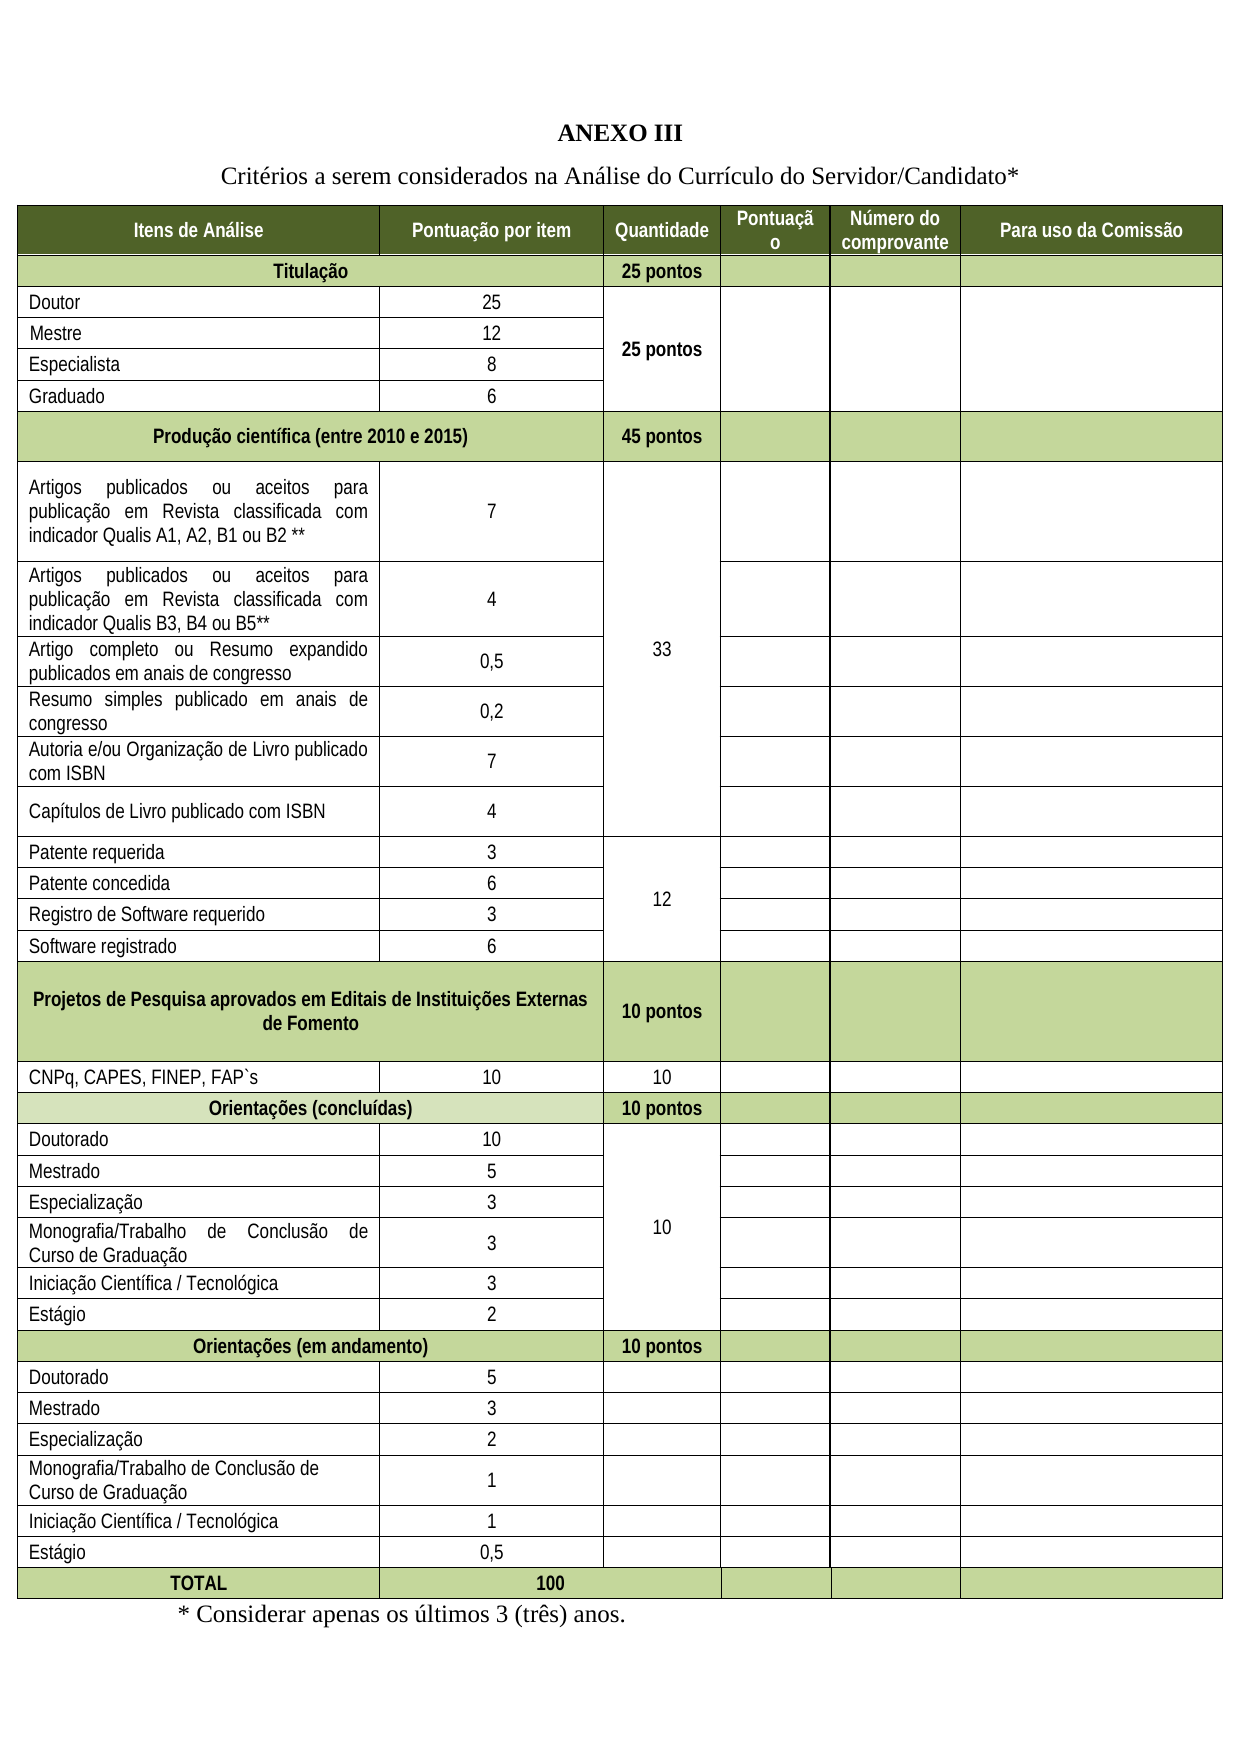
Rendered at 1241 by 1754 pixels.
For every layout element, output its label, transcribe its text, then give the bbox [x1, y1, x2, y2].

table_cell [721, 1093, 829, 1123]
table_cell 0,2 [380, 687, 603, 736]
table_cell Orientações (em andamento) [18, 1331, 603, 1361]
table_cell Doutorado [18, 1124, 379, 1154]
table_cell 45 pontos [604, 412, 720, 461]
table_cell [961, 1093, 1222, 1123]
table_cell [831, 462, 960, 561]
table_header Para uso da Comissão [961, 206, 1222, 254]
table_cell [961, 1268, 1222, 1298]
table_cell [721, 687, 829, 736]
table_cell Patente requerida [18, 837, 379, 867]
table_cell [961, 1062, 1222, 1092]
table_cell [961, 1506, 1222, 1536]
table_cell [721, 1187, 829, 1217]
table_cell [831, 687, 960, 736]
table_cell Estágio [18, 1537, 379, 1567]
table_cell [961, 1424, 1222, 1454]
table_cell [721, 462, 829, 561]
table_cell [961, 737, 1222, 786]
table_cell [831, 1124, 960, 1154]
table_cell Especialização [18, 1187, 379, 1217]
table_cell [721, 1362, 829, 1392]
table_cell [604, 1456, 720, 1504]
table_cell [961, 256, 1222, 286]
table_cell [721, 287, 829, 411]
table_cell [831, 1424, 960, 1454]
table_cell [721, 1124, 829, 1154]
table_cell [831, 1506, 960, 1536]
table_cell 7 [380, 462, 603, 561]
table_cell [604, 1506, 720, 1536]
table_cell [721, 256, 829, 286]
table_cell 0,5 [380, 637, 603, 686]
table_cell [604, 1362, 720, 1392]
table_cell 10 [380, 1062, 603, 1092]
table_cell [831, 868, 960, 898]
table_header Quantidade [604, 206, 720, 254]
table_cell Doutor [18, 287, 379, 317]
table_cell [961, 687, 1222, 736]
table_cell [721, 1062, 829, 1092]
table_cell Software registrado [18, 931, 379, 961]
table_cell [961, 287, 1222, 411]
table_cell [831, 637, 960, 686]
table_cell 12 [604, 837, 720, 961]
table_cell 4 [380, 787, 603, 836]
table_cell [831, 899, 960, 929]
table_cell [721, 1331, 829, 1361]
table_cell [961, 1362, 1222, 1392]
table_cell Autoria e/ou Organização de Livro publicado com ISBN [18, 737, 379, 786]
table_cell Titulação [18, 256, 603, 286]
table_cell [961, 637, 1222, 686]
table_cell [721, 837, 829, 867]
table_cell [961, 412, 1222, 461]
table_cell [831, 1537, 960, 1567]
table_cell Especialista [18, 349, 379, 379]
table_cell [961, 1331, 1222, 1361]
table_cell 2 [380, 1299, 603, 1329]
text * Considerar apenas os últimos 3 (três) anos. [177, 1599, 1063, 1628]
table_cell [831, 931, 960, 961]
table_cell Orientações (concluídas) [18, 1093, 603, 1123]
table_cell [721, 637, 829, 686]
table_cell [961, 562, 1222, 636]
table_cell Especialização [18, 1424, 379, 1454]
table_cell [961, 837, 1222, 867]
table_cell Artigos publicados ou aceitos para publicação em Revista classificada com indicador Qualis B3, B4 ou B5** [18, 562, 379, 636]
table_cell [721, 1424, 829, 1454]
table_cell [961, 462, 1222, 561]
table_cell [961, 1393, 1222, 1423]
table_cell 3 [380, 1187, 603, 1217]
table_cell [831, 412, 960, 461]
table_cell [831, 787, 960, 836]
table_cell 25 [380, 287, 603, 317]
table_cell Mestrado [18, 1393, 379, 1423]
table_cell [961, 1299, 1222, 1329]
table_cell 5 [380, 1156, 603, 1186]
table_cell [831, 1456, 960, 1504]
table_cell [831, 562, 960, 636]
table_cell 3 [380, 1393, 603, 1423]
table_cell 2 [380, 1424, 603, 1454]
table_cell [721, 1537, 829, 1567]
table_cell 10 [604, 1062, 720, 1092]
table_cell [721, 1218, 829, 1267]
table_cell 25 pontos [604, 256, 720, 286]
table_cell CNPq, CAPES, FINEP, FAP`s [18, 1062, 379, 1092]
table_cell 3 [380, 1218, 603, 1267]
table_cell [961, 1568, 1222, 1598]
table_header Itens de Análise [18, 206, 379, 254]
table_header Número do comprovante [831, 206, 960, 254]
table_cell [721, 868, 829, 898]
table_cell [721, 1506, 829, 1536]
table_header Pontuação [721, 206, 829, 254]
table_cell Iniciação Científica / Tecnológica [18, 1506, 379, 1536]
table_cell [961, 962, 1222, 1061]
table_cell Artigo completo ou Resumo expandido publicados em anais de congresso [18, 637, 379, 686]
table_cell [721, 737, 829, 786]
table_cell [961, 899, 1222, 929]
table_cell Artigos publicados ou aceitos para publicação em Revista classificada com indicador Qualis A1, A2, B1 ou B2 ** [18, 462, 379, 561]
table_cell 10 [380, 1124, 603, 1154]
table_cell Monografia/Trabalho de Conclusão de Curso de Graduação [18, 1456, 379, 1504]
table_cell 10 pontos [604, 1331, 720, 1361]
table_cell [831, 1393, 960, 1423]
table_cell Produção científica (entre 2010 e 2015) [18, 412, 603, 461]
table_cell [961, 1537, 1222, 1567]
table_cell [721, 787, 829, 836]
table_cell [722, 1568, 831, 1598]
table_cell 100 [380, 1568, 721, 1598]
table_cell [604, 1424, 720, 1454]
table_cell [604, 1537, 720, 1567]
table_cell [831, 1093, 960, 1123]
table_cell 5 [380, 1362, 603, 1392]
table_cell [721, 899, 829, 929]
table_cell [961, 1124, 1222, 1154]
table_cell 3 [380, 899, 603, 929]
table_cell Projetos de Pesquisa aprovados em Editais de Instituições Externas de Fomento [18, 962, 603, 1061]
table_cell [721, 1393, 829, 1423]
table_cell 10 pontos [604, 962, 720, 1061]
table_cell 4 [380, 562, 603, 636]
table_cell 1 [380, 1506, 603, 1536]
table_cell [831, 837, 960, 867]
text ANEXO III [177, 118, 1063, 147]
table_cell 0,5 [380, 1537, 603, 1567]
table_cell [961, 868, 1222, 898]
table_cell 12 [380, 318, 603, 348]
table_cell [961, 787, 1222, 836]
table_cell 3 [380, 1268, 603, 1298]
table_cell [832, 1568, 960, 1598]
table_cell [831, 1062, 960, 1092]
table_cell Estágio [18, 1299, 379, 1329]
table_cell [961, 1456, 1222, 1504]
table_cell Monografia/Trabalho de Conclusão de Curso de Graduação [18, 1218, 379, 1267]
table_cell [831, 962, 960, 1061]
table_cell Capítulos de Livro publicado com ISBN [18, 787, 379, 836]
table_cell 6 [380, 868, 603, 898]
table_cell 1 [380, 1456, 603, 1504]
table_cell Mestrado [18, 1156, 379, 1186]
table_cell Registro de Software requerido [18, 899, 379, 929]
table_cell [831, 1156, 960, 1186]
table_cell [721, 1268, 829, 1298]
table_cell [604, 1393, 720, 1423]
table_cell [831, 1268, 960, 1298]
table_cell 33 [604, 462, 720, 836]
table_cell [831, 1299, 960, 1329]
table_cell Iniciação Científica / Tecnológica [18, 1268, 379, 1298]
table_cell [721, 1156, 829, 1186]
table_cell 8 [380, 349, 603, 379]
table_cell 10 pontos [604, 1093, 720, 1123]
table_cell [831, 737, 960, 786]
text Critérios a serem considerados na Análise do Currículo do Servidor/Candidato* [177, 161, 1063, 190]
table_cell 3 [380, 837, 603, 867]
table_cell Patente concedida [18, 868, 379, 898]
table_cell 25 pontos [604, 287, 720, 411]
table_cell [961, 1187, 1222, 1217]
table_cell 6 [380, 381, 603, 411]
table_cell TOTAL [18, 1568, 379, 1598]
table_cell 10 [604, 1124, 720, 1329]
table_cell 7 [380, 737, 603, 786]
table_cell Doutorado [18, 1362, 379, 1392]
table_cell [961, 1218, 1222, 1267]
table_cell [721, 931, 829, 961]
table_cell [831, 1218, 960, 1267]
table_cell 6 [380, 931, 603, 961]
table_cell [721, 562, 829, 636]
table_cell [721, 1456, 829, 1504]
table_cell [831, 1331, 960, 1361]
table_cell [721, 1299, 829, 1329]
table_header Pontuação por item [380, 206, 603, 254]
table_cell [831, 1187, 960, 1217]
table_cell [831, 256, 960, 286]
table_cell [721, 412, 829, 461]
table_cell [961, 1156, 1222, 1186]
table_cell Mestre [18, 318, 379, 348]
table_cell [961, 931, 1222, 961]
table_cell [831, 1362, 960, 1392]
table_cell [831, 287, 960, 411]
table_cell Resumo simples publicado em anais de congresso [18, 687, 379, 736]
table_cell Graduado [18, 381, 379, 411]
table_cell [721, 962, 829, 1061]
